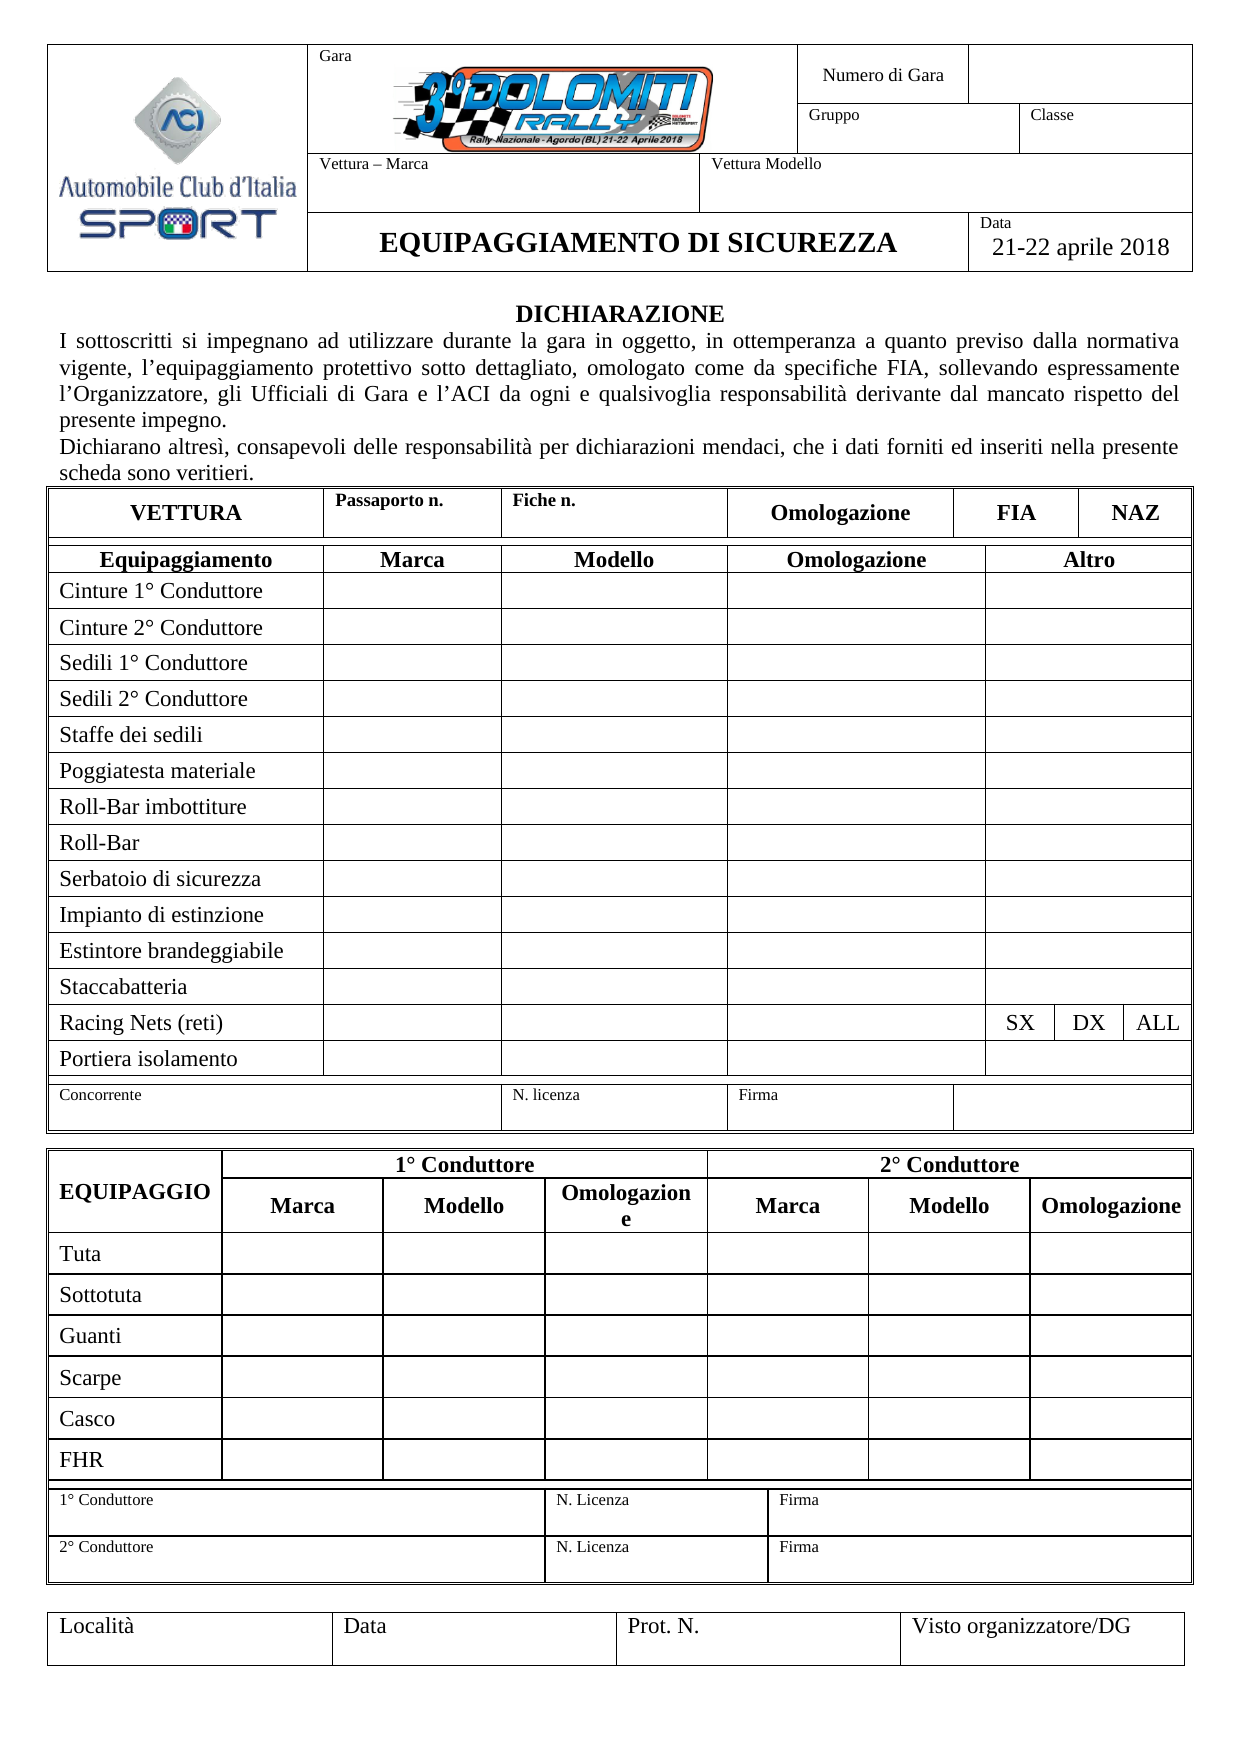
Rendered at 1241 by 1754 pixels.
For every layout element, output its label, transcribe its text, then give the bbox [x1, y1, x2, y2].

table_cell [986, 897, 1191, 932]
table_cell Vettura – Marca [308, 154, 699, 212]
table_cell Vettura Modello [700, 154, 1192, 212]
table_header Località [48, 1613, 332, 1665]
table_cell Impianto di estinzione [49, 897, 323, 932]
table_cell Firma [728, 1085, 953, 1130]
table_cell Modello [384, 1179, 544, 1232]
table_cell [502, 573, 727, 608]
table_cell [324, 1041, 501, 1075]
table_cell ALL [1124, 1005, 1191, 1039]
table_header VETTURA [49, 489, 323, 537]
table_cell Omologazione [728, 546, 985, 572]
table_cell [546, 1440, 707, 1479]
table_cell Omologazione [546, 1179, 707, 1232]
table_cell Marca [708, 1179, 868, 1232]
table_cell [728, 861, 985, 896]
table_cell [324, 753, 501, 788]
table_cell [49, 1076, 1191, 1084]
table_cell Classe [1020, 104, 1192, 153]
table_cell [708, 1398, 868, 1438]
table_cell [986, 609, 1191, 644]
table_cell [324, 645, 501, 680]
table_cell [986, 1041, 1191, 1075]
table_cell [502, 753, 727, 788]
table_cell [986, 573, 1191, 608]
table_cell [869, 1357, 1029, 1397]
table_cell [324, 789, 501, 824]
table_header Data [333, 1613, 616, 1665]
text I sottoscritti si impegnano ad utilizzare durante la gara in oggetto, in ottemperanza a quanto previso dalla normativa vigente, l’equipaggiamento protettivo sotto dettagliato, omologato come da specifiche FIA, sollevando espressamente l’Organizzatore, gli Ufficiali di Gara e l’ACI da ogni e qualsivoglia responsabilità derivante dal mancato rispetto del presente impegno. [59, 327, 1181, 433]
table_cell [869, 1398, 1029, 1438]
table_cell [546, 1398, 707, 1438]
table_cell 1° Conduttore [49, 1490, 544, 1535]
table_header 1° Conduttore [223, 1151, 707, 1177]
table_header Prot. N. [617, 1613, 900, 1665]
table_cell [728, 609, 985, 644]
table_cell [49, 538, 1191, 545]
table_cell Poggiatesta materiale [49, 753, 323, 788]
table_cell [502, 717, 727, 752]
table_cell [728, 969, 985, 1003]
table_cell Marca [223, 1179, 382, 1232]
table_cell Scarpe [49, 1357, 221, 1397]
table_cell [223, 1316, 382, 1355]
table_cell EQUIPAGGIAMENTO DI SICUREZZA [308, 213, 968, 271]
table_cell [384, 1233, 544, 1273]
table_cell [324, 861, 501, 896]
table_cell [223, 1275, 382, 1314]
table_cell Staffe dei sedili [49, 717, 323, 752]
table_cell N. licenza [502, 1085, 727, 1130]
table_cell Marca [324, 546, 501, 572]
table_cell [708, 1440, 868, 1479]
table_cell Sedili 2° Conduttore [49, 681, 323, 716]
table_cell Cinture 2° Conduttore [49, 609, 323, 644]
table_cell SX [986, 1005, 1054, 1039]
table_cell [502, 681, 727, 716]
table_cell Tuta [49, 1233, 221, 1273]
table_cell [49, 1481, 1191, 1488]
table_cell [502, 789, 727, 824]
table_cell Modello [869, 1179, 1029, 1232]
table_cell [728, 681, 985, 716]
table_cell [986, 753, 1191, 788]
picture [392, 64, 714, 154]
table_cell [728, 753, 985, 788]
table_cell [324, 1005, 501, 1039]
table_cell [869, 1275, 1029, 1314]
table_cell [986, 789, 1191, 824]
table_cell [546, 1233, 707, 1273]
table_cell [546, 1357, 707, 1397]
table_cell N. Licenza [546, 1537, 767, 1582]
table_cell Sottotuta [49, 1275, 221, 1314]
table_cell [869, 1233, 1029, 1273]
table_cell Omologazione [1031, 1179, 1191, 1232]
table_cell [728, 573, 985, 608]
table_header EQUIPAGGIO [49, 1151, 221, 1232]
table_cell [502, 1005, 727, 1039]
picture [59, 77, 297, 240]
table_cell Serbatoio di sicurezza [49, 861, 323, 896]
table_cell Portiera isolamento [49, 1041, 323, 1075]
table_cell DX [1055, 1005, 1123, 1039]
table_cell [728, 933, 985, 968]
table_cell [324, 573, 501, 608]
table_cell [708, 1233, 868, 1273]
table_cell Firma [769, 1490, 1191, 1535]
table_cell [986, 717, 1191, 752]
table_cell [324, 969, 501, 1003]
table_cell [223, 1440, 382, 1479]
table_cell [324, 609, 501, 644]
table_cell [502, 897, 727, 932]
table_header [48, 45, 307, 271]
table_cell FHR [49, 1440, 221, 1479]
table_cell [324, 681, 501, 716]
table_cell Guanti [49, 1316, 221, 1355]
text Dichiarano altresì, consapevoli delle responsabilità per dichiarazioni mendaci, che i dati forniti ed inseriti nella presente scheda sono veritieri. [59, 433, 1181, 486]
table_cell [728, 897, 985, 932]
table_cell [223, 1233, 382, 1273]
table_cell [502, 933, 727, 968]
table_cell [1031, 1357, 1191, 1397]
table_header NAZ [1079, 489, 1191, 537]
table_cell [986, 645, 1191, 680]
table_cell [384, 1357, 544, 1397]
table_cell [324, 717, 501, 752]
table_cell [986, 861, 1191, 896]
table_cell [728, 825, 985, 860]
table_cell [223, 1398, 382, 1438]
table_cell N. Licenza [546, 1490, 767, 1535]
table_cell [708, 1316, 868, 1355]
table_header Numero di Gara [798, 45, 968, 103]
table_cell [986, 933, 1191, 968]
table_cell [502, 609, 727, 644]
table_cell Staccabatteria [49, 969, 323, 1003]
table_header Fiche n. [502, 489, 727, 537]
table_cell [502, 645, 727, 680]
table_cell Sedili 1° Conduttore [49, 645, 323, 680]
table_cell [384, 1316, 544, 1355]
table_cell [502, 861, 727, 896]
table_cell [1031, 1398, 1191, 1438]
table_cell Data 21-22 aprile 2018 [969, 213, 1192, 271]
table_cell Roll-Bar imbottiture [49, 789, 323, 824]
table_cell Gruppo [798, 104, 1019, 153]
table_cell [954, 1085, 1191, 1130]
table_cell [869, 1316, 1029, 1355]
table_cell [1031, 1275, 1191, 1314]
table_cell [223, 1357, 382, 1397]
table_cell [728, 717, 985, 752]
table_cell [708, 1357, 868, 1397]
table_header Omologazione [728, 489, 953, 537]
table_cell [324, 897, 501, 932]
table_cell [384, 1398, 544, 1438]
table_cell [384, 1275, 544, 1314]
table_cell [546, 1275, 707, 1314]
table_cell [869, 1440, 1029, 1479]
table_cell Casco [49, 1398, 221, 1438]
table_cell [986, 681, 1191, 716]
table_cell [1031, 1316, 1191, 1355]
table_cell [502, 1041, 727, 1075]
table_cell Firma [769, 1537, 1191, 1582]
table_cell [502, 825, 727, 860]
table_cell [324, 825, 501, 860]
table_cell [546, 1316, 707, 1355]
table_cell [728, 789, 985, 824]
table_header Passaporto n. [324, 489, 501, 537]
table_cell 2° Conduttore [49, 1537, 544, 1582]
table_cell [708, 1275, 868, 1314]
table_cell Equipaggiamento [49, 546, 323, 572]
table_cell [728, 1005, 985, 1039]
table_cell [502, 969, 727, 1003]
table_cell [728, 1041, 985, 1075]
table_cell [986, 969, 1191, 1003]
table_header 2° Conduttore [708, 1151, 1191, 1177]
text DICHIARAZIONE [59, 299, 1181, 327]
table_cell [384, 1440, 544, 1479]
table_cell [1031, 1233, 1191, 1273]
table_header [969, 45, 1192, 103]
table_cell Altro [986, 546, 1191, 572]
table_header Gara [308, 45, 797, 153]
table_cell Roll-Bar [49, 825, 323, 860]
table_header Visto organizzatore/DG [901, 1613, 1184, 1665]
table_header FIA [954, 489, 1078, 537]
table_cell Racing Nets (reti) [49, 1005, 323, 1039]
table_cell [324, 933, 501, 968]
table_cell Modello [502, 546, 727, 572]
table_cell Concorrente [49, 1085, 501, 1130]
table_cell [728, 645, 985, 680]
table_cell [986, 825, 1191, 860]
table_cell Estintore brandeggiabile [49, 933, 323, 968]
table_cell Cinture 1° Conduttore [49, 573, 323, 608]
table_cell [1031, 1440, 1191, 1479]
